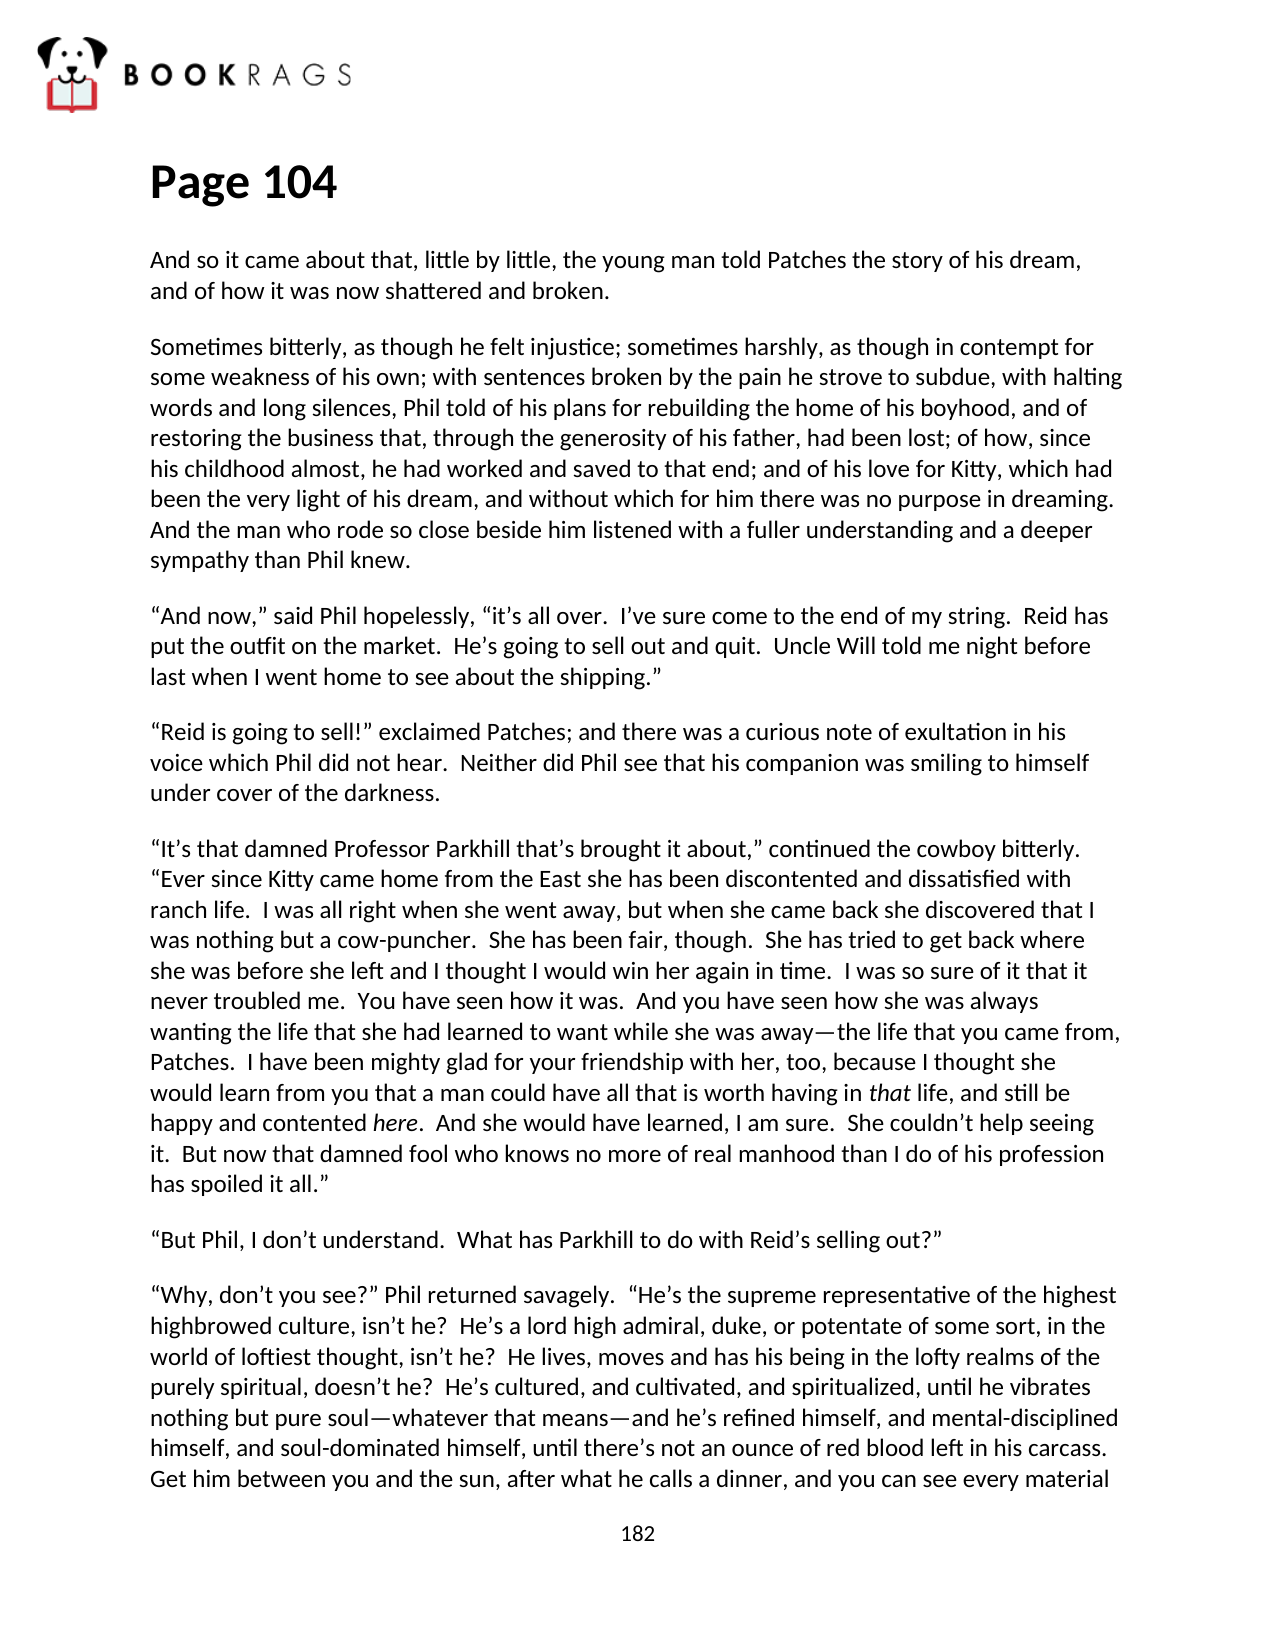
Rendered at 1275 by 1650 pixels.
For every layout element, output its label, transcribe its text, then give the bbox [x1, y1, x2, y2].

text Sometimes bitterly, as though he felt injustice; sometimes harshly, as though in contempt for some weakness of his own; with sentences broken by the pain he strove to subdue, with halting words and long silences, Phil told of his plans for rebuilding the home of his boyhood, and of restoring the business that, through the generosity of his father, had been lost; of how, since his childhood almost, he had worked and saved to that end; and of his love for Kitty, which had been the very light of his dream, and without which for him there was no purpose in dreaming. And the man who rode so close beside him listened with a fuller understanding and a deeper sympathy than Phil knew. [150, 331, 1125, 575]
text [150, 1280, 1125, 1493]
text And so it came about that, little by little, the young man told Patches the story of his dream, and of how it was now shattered and broken. [150, 244, 1125, 306]
picture [37, 37, 351, 113]
text “And now,” said Phil hopelessly, “it’s all over. I’ve sure come to the end of my string. Reid has put the outfit on the market. He’s going to sell out and quit. Uncle Will told me night before last when I went home to see about the shipping.” [150, 600, 1125, 691]
text “Reid is going to sell!” exclaimed Patches; and there was a curious note of exultation in his voice which Phil did not hear. Neither did Phil see that his companion was smiling to himself under cover of the darkness. [150, 716, 1125, 808]
text “But Phil, I don’t understand. What has Parkhill to do with Reid’s selling out?” [150, 1224, 1125, 1255]
text Page 104 [150, 150, 1125, 211]
text “It’s that damned Professor Parkhill that’s brought it about,” continued the cowboy bitterly. “Ever since Kitty came home from the East she has been discontented and dissatisfied with ranch life. I was all right when she went away, but when she came back she discovered that I was nothing but a cow-puncher. She has been fair, though. She has tried to get back where she was before she left and I thought I would win her again in time. I was so sure of it that it never troubled me. You have seen how it was. And you have seen how she was always wanting the life that she had learned to want while she was away—­the life that you came from, Patches. I have been mighty glad for your friendship with her, too, because I thought she would learn from you that a man could have all that is worth having in that life, and still be happy and contented here. And she would have learned, I am sure. She couldn’t help seeing it. But now that damned fool who knows no more of real manhood than I do of his profession has spoiled it all.” [150, 833, 1125, 1199]
